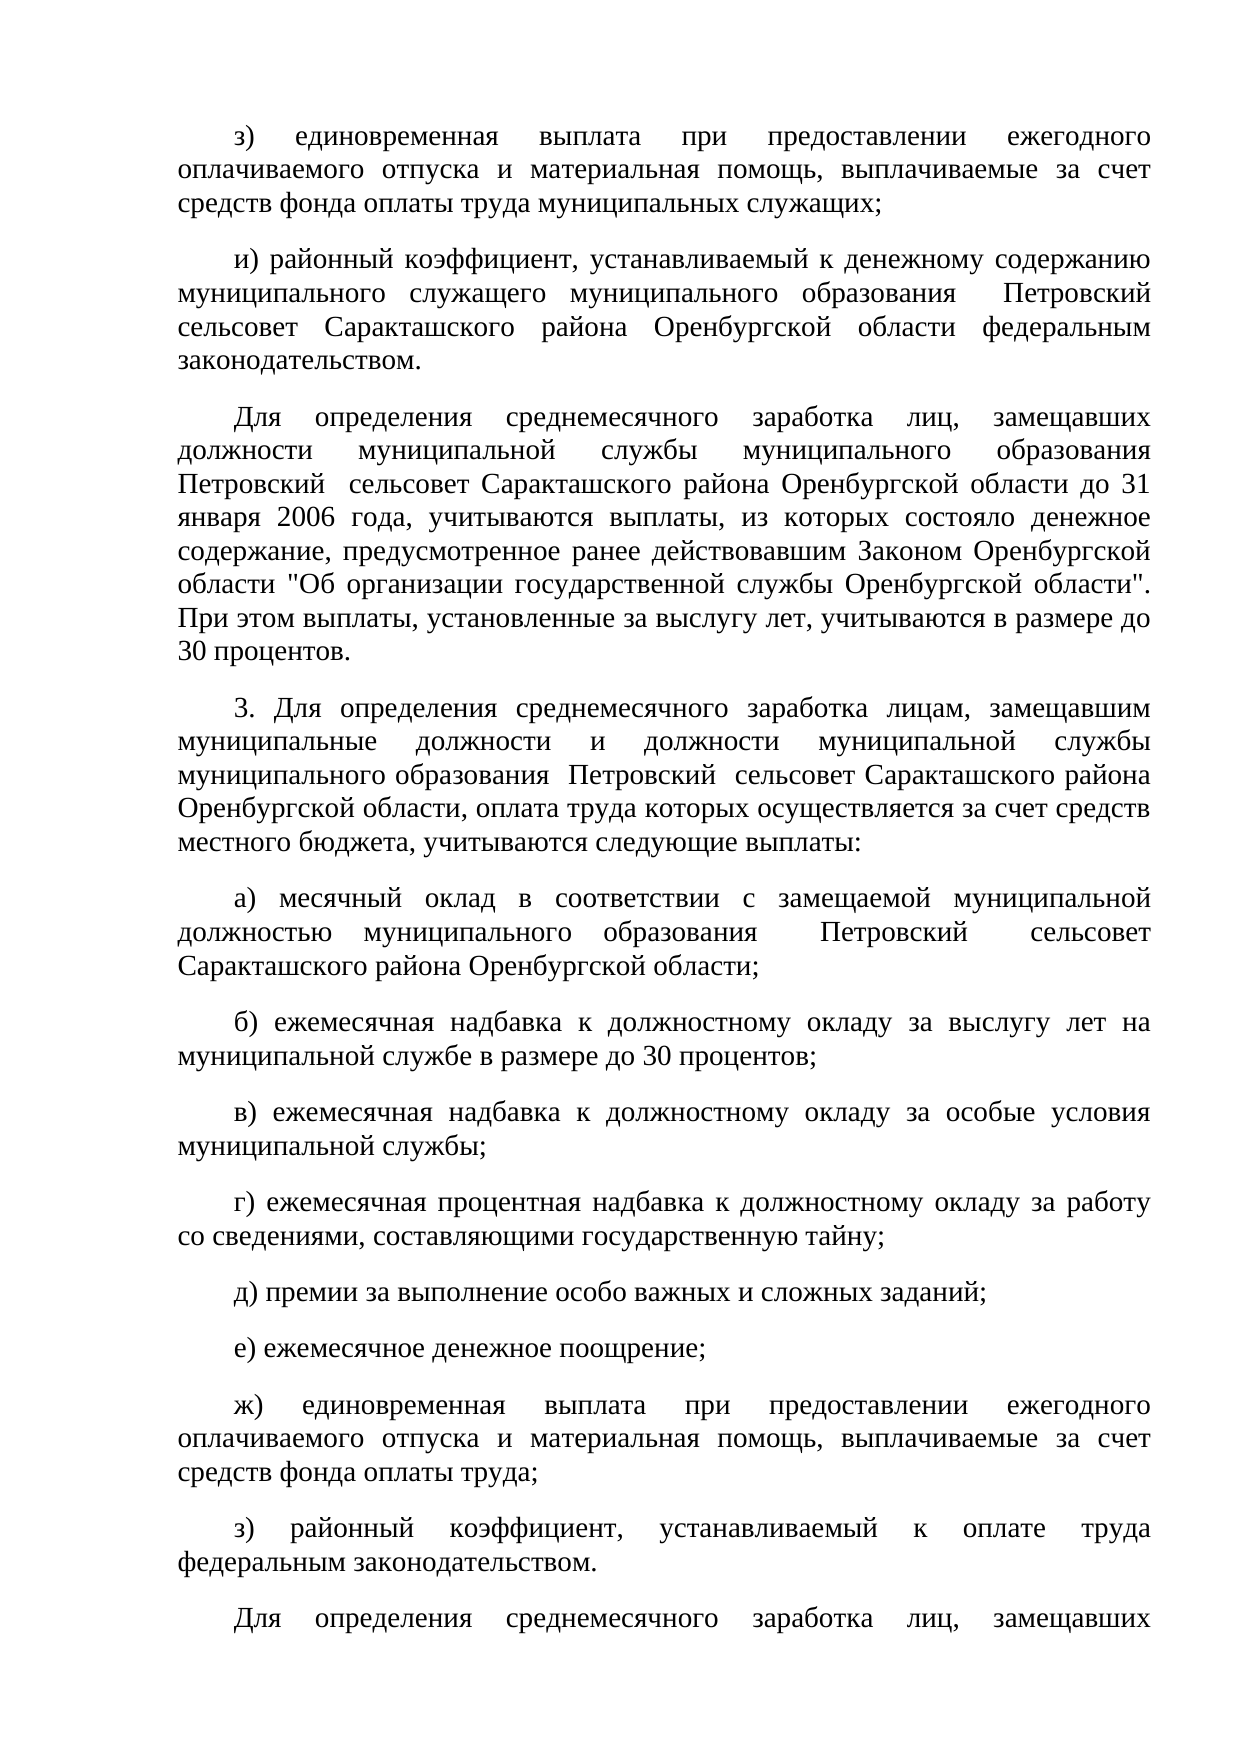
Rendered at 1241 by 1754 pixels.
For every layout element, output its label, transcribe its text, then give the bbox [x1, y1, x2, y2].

text в) ежемесячная надбавка к должностному окладу за особые условия муниципальной службы; [177, 1094, 1152, 1161]
text е) ежемесячное денежное поощрение; [177, 1331, 1152, 1364]
text з) районный коэффициент, устанавливаемый к оплате труда федеральным законодательством. [177, 1511, 1152, 1578]
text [177, 1601, 1152, 1634]
text Для определения среднемесячного заработка лиц, замещавших должности муниципальной службы муниципального образования Петровский сельсовет Саракташского района Оренбургской области до 31 января 2006 года, учитываются выплаты, из которых состояло денежное содержание, предусмотренное ранее действовавшим Законом Оренбургской области "Об организации государственной службы Оренбургской области". При этом выплаты, установленные за выслугу лет, учитываются в размере до 30 процентов. [177, 399, 1152, 667]
text д) премии за выполнение особо важных и сложных заданий; [177, 1274, 1152, 1308]
text ж) единовременная выплата при предоставлении ежегодного оплачиваемого отпуска и материальная помощь, выплачиваемые за счет средств фонда оплаты труда; [177, 1387, 1152, 1488]
text а) месячный оклад в соответствии с замещаемой муниципальной должностью муниципального образования Петровский сельсовет Саракташского района Оренбургской области; [177, 881, 1152, 981]
text з) единовременная выплата при предоставлении ежегодного оплачиваемого отпуска и материальная помощь, выплачиваемые за счет средств фонда оплаты труда муниципальных служащих; [177, 118, 1152, 219]
text 3. Для определения среднемесячного заработка лицам, замещавшим муниципальные должности и должности муниципальной службы муниципального образования Петровский сельсовет Саракташского района Оренбургской области, оплата труда которых осуществляется за счет средств местного бюджета, учитываются следующие выплаты: [177, 690, 1152, 858]
text г) ежемесячная процентная надбавка к должностному окладу за работу со сведениями, составляющими государственную тайну; [177, 1184, 1152, 1251]
text б) ежемесячная надбавка к должностному окладу за выслугу лет на муниципальной службе в размере до 30 процентов; [177, 1004, 1152, 1071]
text и) районный коэффициент, устанавливаемый к денежному содержанию муниципального служащего муниципального образования Петровский сельсовет Саракташского района Оренбургской области федеральным законодательством. [177, 242, 1152, 376]
